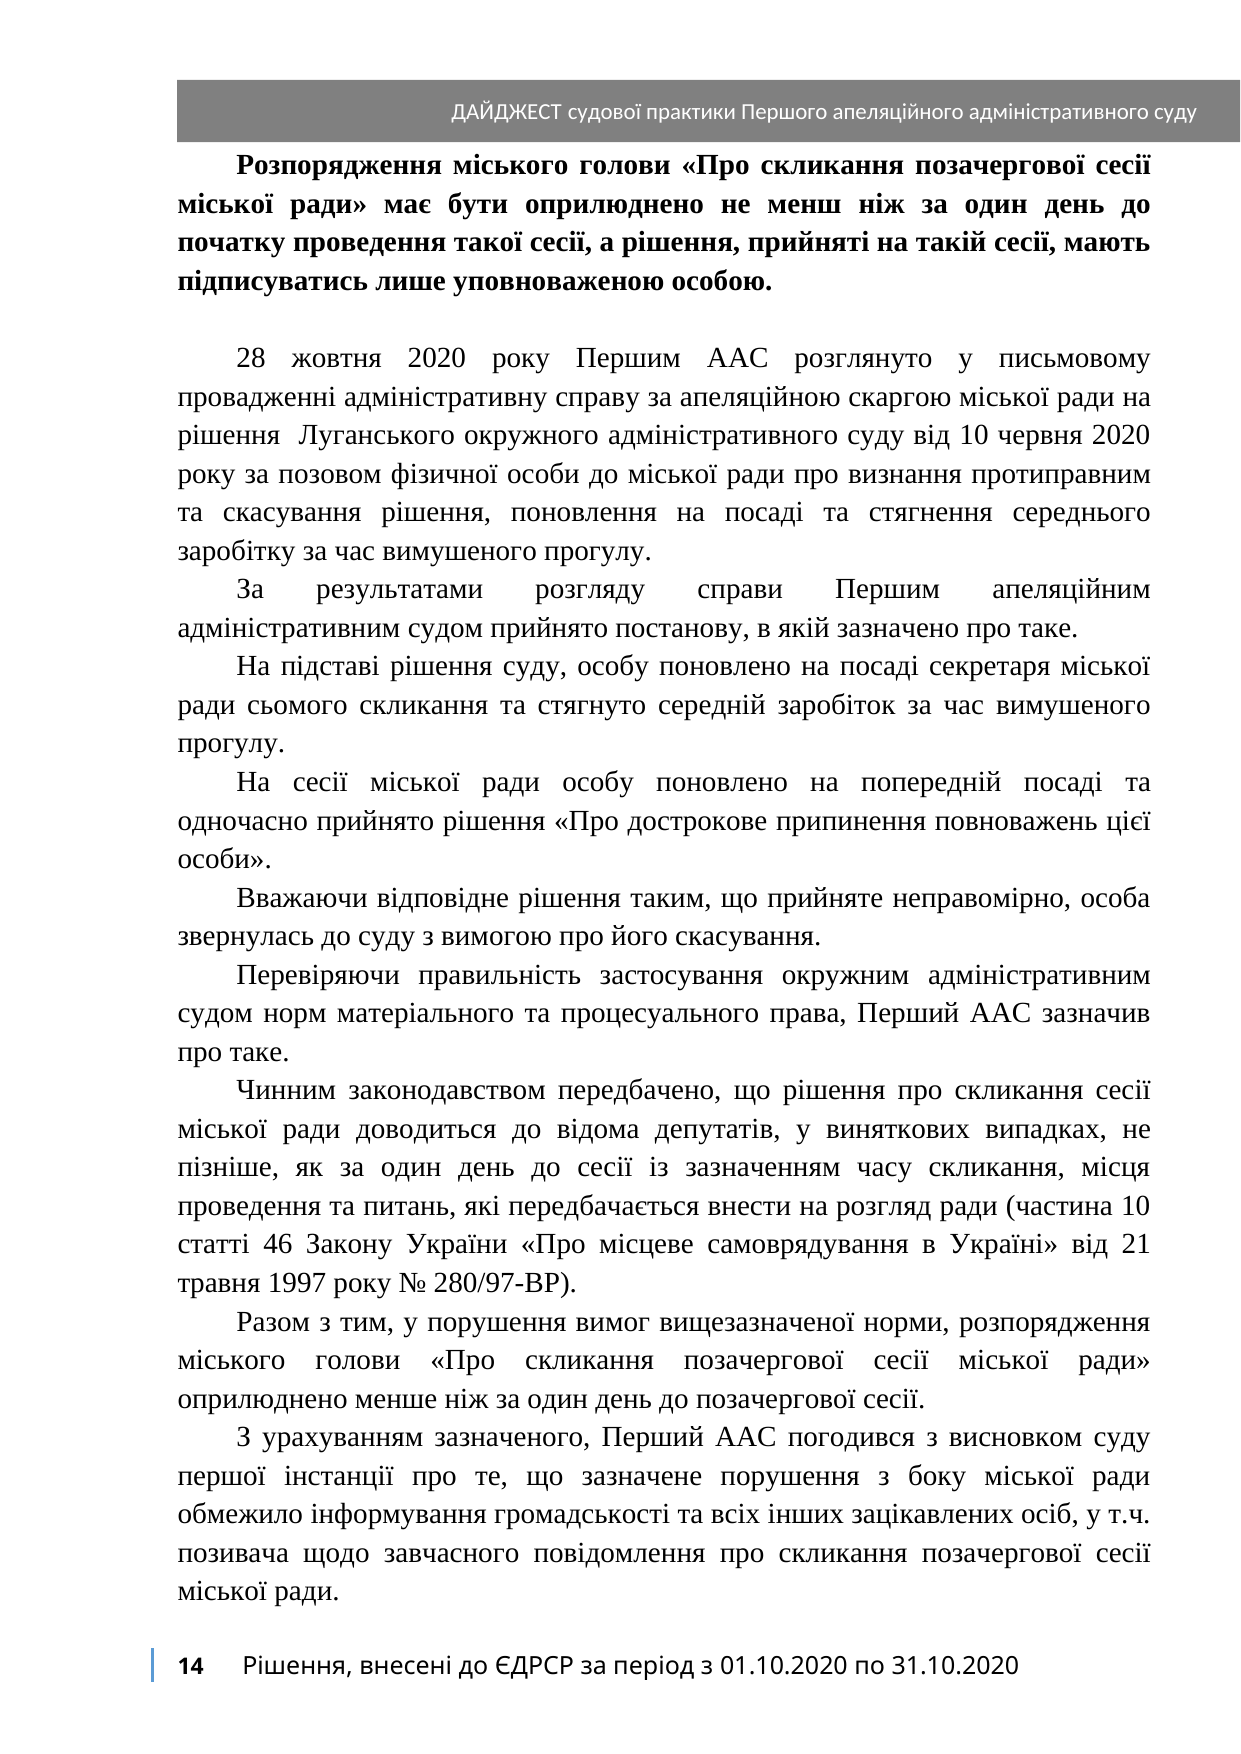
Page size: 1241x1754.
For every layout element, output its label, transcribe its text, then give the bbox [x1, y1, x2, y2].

text Чинним законодавством передбачено, що рішення про скликання сесії міської ради доводиться до відома депутатів, у виняткових випадках, не пізніше, як за один день до сесії із зазначенням часу скликання, місця проведення та питань, які передбачається внести на розгляд ради (частина 10 статті 46 Закону України «Про місцеве самоврядування в Україні» від 21 травня 1997 року № 280/97-ВР). [177, 1072, 1152, 1299]
text За результатами розгляду справи Першим апеляційним адміністративним судом прийнято постанову, в якій зазначено про таке. [177, 571, 1152, 643]
text Розпорядження міського голови «Про скликання позачергової сесії міської ради» має бути оприлюднено не менш ніж за один день до початку проведення такої сесії, а рішення, прийняті на такій сесії, мають підписуватись лише уповноваженою особою. [177, 118, 1152, 297]
text Вважаючи відповідне рішення таким, що прийняте неправомірно, особа звернулась до суду з вимогою про його скасування. [177, 880, 1152, 952]
text На сесії міської ради особу поновлено на попередній посаді та одночасно прийнято рішення «Про дострокове припинення повноважень цієї особи». [177, 764, 1152, 875]
text На підставі рішення суду, особу поновлено на посаді секретаря міської ради сьомого скликання та стягнуто середній заробіток за час вимушеного прогулу. [177, 648, 1152, 759]
text Перевіряючи правильність застосування окружним адміністративним судом норм матеріального та процесуального права, Перший ААС зазначив про таке. [177, 957, 1152, 1067]
text Разом з тим, у порушення вимог вищезазначеної норми, розпорядження міського голови «Про скликання позачергової сесії міської ради» оприлюднено менше ніж за один день до позачергової сесії. [177, 1304, 1152, 1414]
text 28 жовтня 2020 року Першим ААС розглянуто у письмовому провадженні адміністративну справу за апеляційною скаргою міської ради на рішення Луганського окружного адміністративного суду від 10 червня 2020 року за позовом фізичної особи до міської ради про визнання протиправним та скасування рішення, поновлення на посаді та стягнення середнього заробітку за час вимушеного прогулу. [177, 340, 1152, 566]
text З урахуванням зазначеного, Перший ААС погодився з висновком суду першої інстанції про те, що зазначене порушення з боку міської ради обмежило інформування громадськості та всіх інших зацікавлених осіб, у т.ч. позивача щодо завчасного повідомлення про скликання позачергової сесії міської ради. [177, 1419, 1152, 1607]
